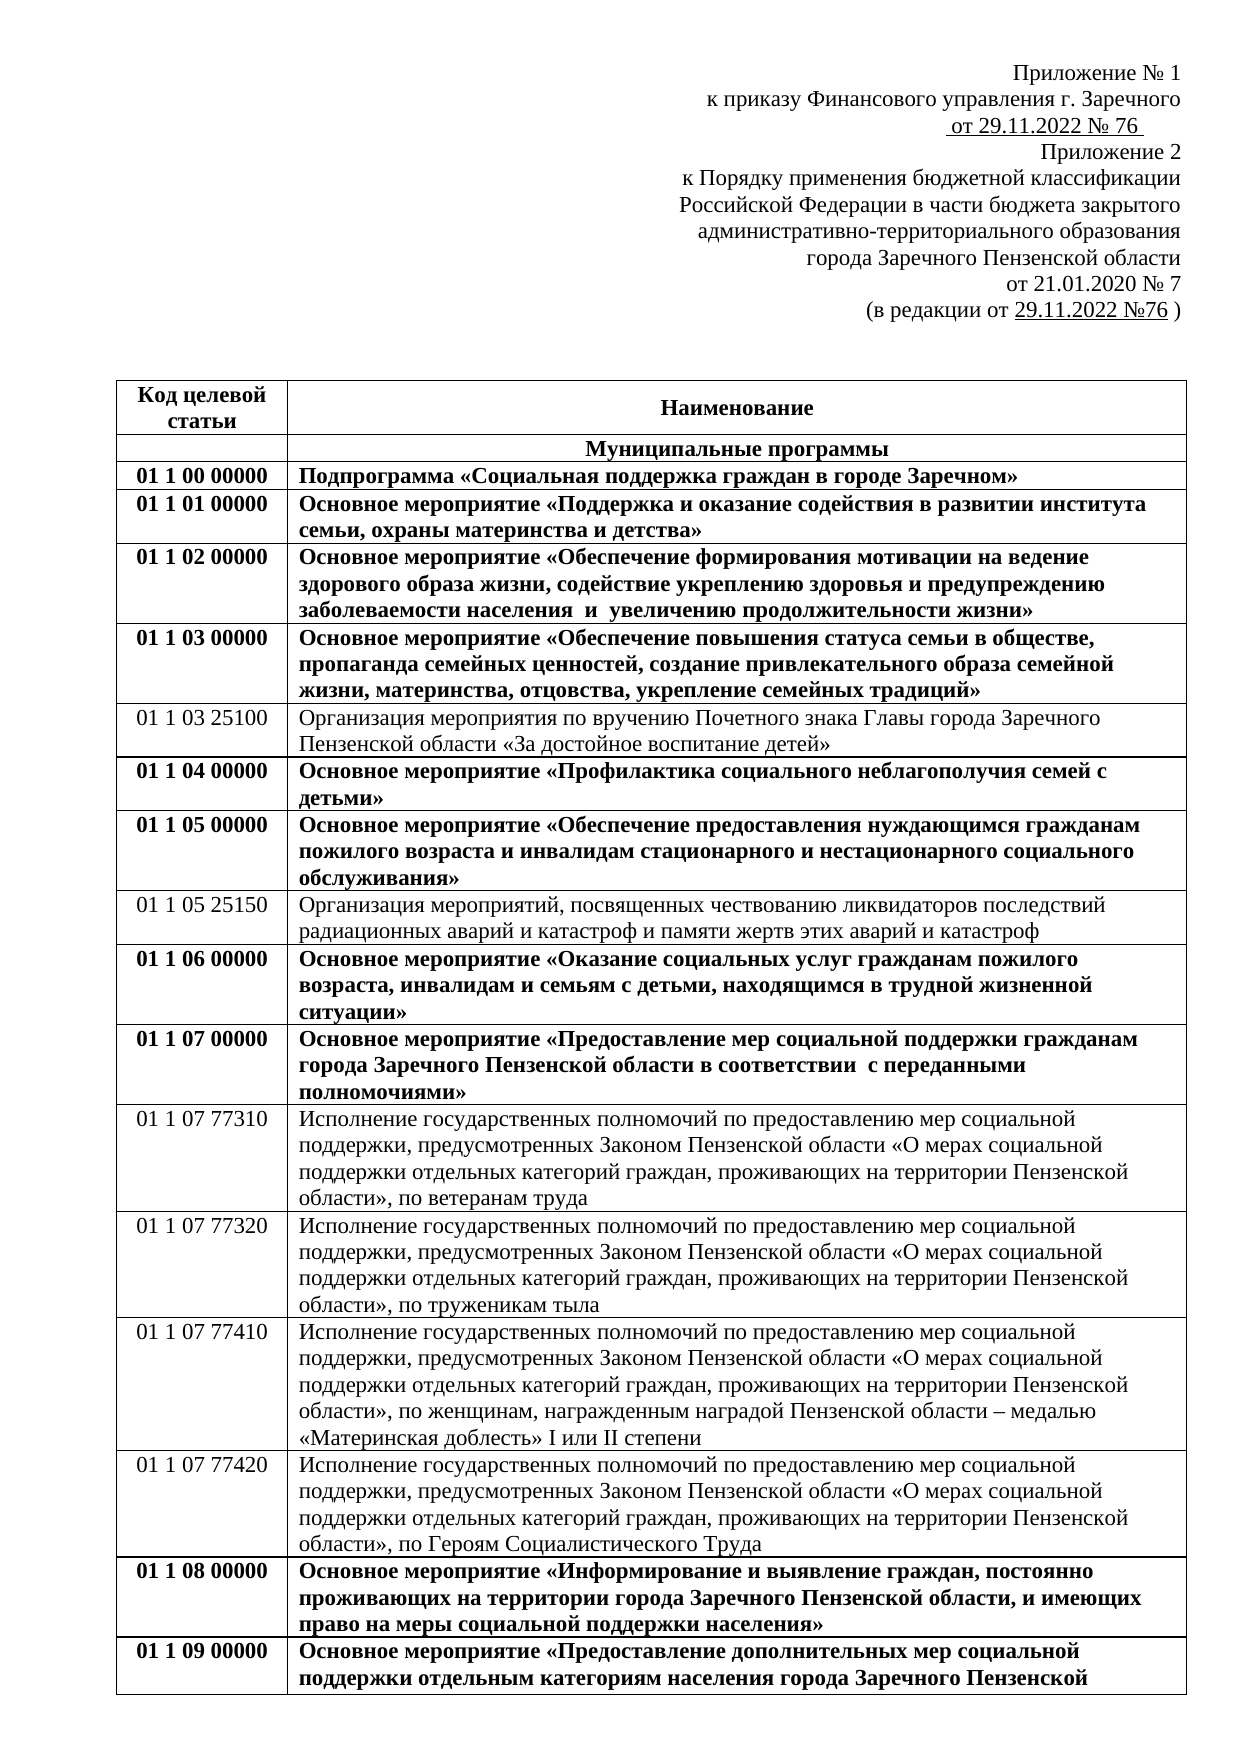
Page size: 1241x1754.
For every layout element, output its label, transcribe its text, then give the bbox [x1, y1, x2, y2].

table_cell 01 1 03 00000 [117, 624, 287, 703]
table_cell 01 1 03 25100 [117, 704, 287, 756]
text к Порядку применения бюджетной классификации [118, 164, 1181, 191]
table_cell 01 1 00 00000 [117, 462, 287, 489]
table_cell Основное мероприятие «Обеспечение предоставления нуждающимся гражданам пожилого возраста и инвалидам стационарного и нестационарного социального обслуживания» [288, 811, 1186, 890]
table_cell Основное мероприятие «Оказание социальных услуг гражданам пожилого возраста, инвалидам и семьям с детьми, находящимся в трудной жизненной ситуации» [288, 945, 1186, 1024]
text административно-территориального образования [118, 217, 1181, 243]
text от 29.11.2022 № 76 [118, 112, 1181, 138]
table_header Наименование [288, 381, 1186, 434]
text от 21.01.2020 № 7 [118, 270, 1181, 296]
text Приложение 2 [118, 138, 1181, 164]
table_cell Исполнение государственных полномочий по предоставлению мер социальной поддержки, предусмотренных Законом Пензенской области «О мерах социальной поддержки отдельных категорий граждан, проживающих на территории Пензенской области», по ветеранам труда [288, 1105, 1186, 1211]
table_cell Исполнение государственных полномочий по предоставлению мер социальной поддержки, предусмотренных Законом Пензенской области «О мерах социальной поддержки отдельных категорий граждан, проживающих на территории Пензенской области», по женщинам, награжденным наградой Пензенской области – медалью «Материнская доблесть» I или II степени [288, 1318, 1186, 1450]
table_cell Исполнение государственных полномочий по предоставлению мер социальной поддержки, предусмотренных Законом Пензенской области «О мерах социальной поддержки отдельных категорий граждан, проживающих на территории Пензенской области», по Героям Социалистического Труда [288, 1451, 1186, 1556]
table_cell Основное мероприятие «Поддержка и оказание содействия в развитии института семьи, охраны материнства и детства» [288, 490, 1186, 542]
table_cell Основное мероприятие «Предоставление мер социальной поддержки гражданам города Заречного Пензенской области в соответствии с переданными полномочиями» [288, 1025, 1186, 1104]
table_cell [288, 1638, 1186, 1694]
table_cell 01 1 07 77310 [117, 1105, 287, 1211]
table_cell [117, 435, 287, 461]
table_cell 01 1 07 77320 [117, 1212, 287, 1317]
table_cell Организация мероприятий, посвященных чествованию ликвидаторов последствий радиационных аварий и катастроф и памяти жертв этих аварий и катастроф [288, 891, 1186, 944]
table_cell 01 1 05 00000 [117, 811, 287, 890]
table_header Код целевой статьи [117, 381, 287, 434]
table_cell Исполнение государственных полномочий по предоставлению мер социальной поддержки, предусмотренных Законом Пензенской области «О мерах социальной поддержки отдельных категорий граждан, проживающих на территории Пензенской области», по труженикам тыла [288, 1212, 1186, 1317]
table_cell Основное мероприятие «Профилактика социального неблагополучия семей с детьми» [288, 758, 1186, 810]
table_cell 01 1 07 77420 [117, 1451, 287, 1556]
table_cell 01 1 02 00000 [117, 544, 287, 622]
table_cell Подпрограмма «Социальная поддержка граждан в городе Заречном» [288, 462, 1186, 489]
table_cell Основное мероприятие «Обеспечение формирования мотивации на ведение здорового образа жизни, содействие укреплению здоровья и предупреждению заболеваемости населения и увеличению продолжительности жизни» [288, 544, 1186, 622]
table_cell Организация мероприятия по вручению Почетного знака Главы города Заречного Пензенской области «За достойное воспитание детей» [288, 704, 1186, 756]
table_cell 01 1 07 77410 [117, 1318, 287, 1450]
table_cell 01 1 09 00000 [117, 1638, 287, 1694]
text Приложение № 1 [118, 59, 1181, 85]
text к приказу Финансового управления г. Заречного [118, 85, 1181, 112]
table_cell 01 1 08 00000 [117, 1558, 287, 1636]
table_cell 01 1 05 25150 [117, 891, 287, 944]
text города Заречного Пензенской области [118, 243, 1181, 270]
text Российской Федерации в части бюджета закрытого [118, 191, 1181, 217]
table_cell 01 1 04 00000 [117, 758, 287, 810]
table_cell 01 1 07 00000 [117, 1025, 287, 1104]
table_cell 01 1 06 00000 [117, 945, 287, 1024]
table_cell Муниципальные программы [288, 435, 1186, 461]
table_cell 01 1 01 00000 [117, 490, 287, 542]
table_cell Основное мероприятие «Обеспечение повышения статуса семьи в обществе, пропаганда семейных ценностей, создание привлекательного образа семейной жизни, материнства, отцовства, укрепление семейных традиций» [288, 624, 1186, 703]
table_cell Основное мероприятие «Информирование и выявление граждан, постоянно проживающих на территории города Заречного Пензенской области, и имеющих право на меры социальной поддержки населения» [288, 1558, 1186, 1636]
text (в редакции от 29.11.2022 №76 ) [118, 296, 1181, 323]
